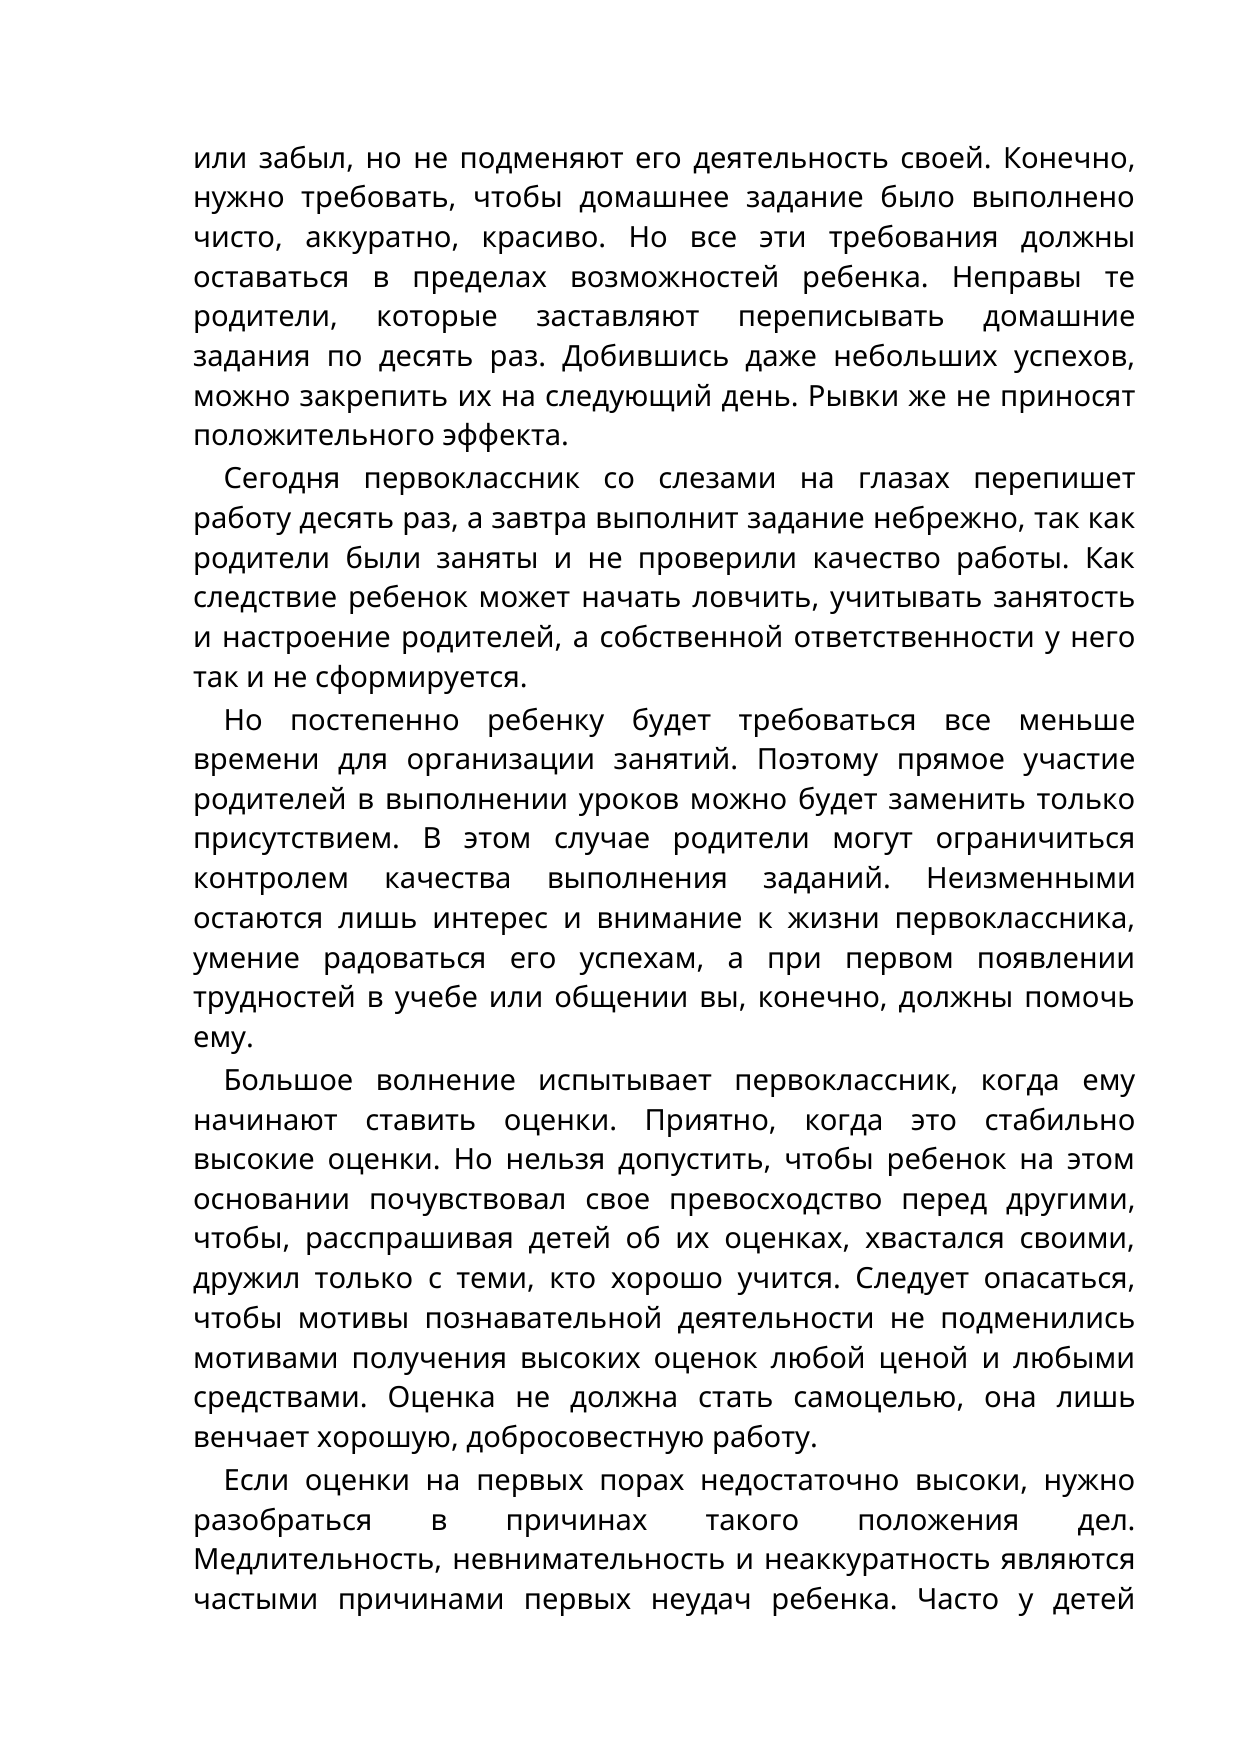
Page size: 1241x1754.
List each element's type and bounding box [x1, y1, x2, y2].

table_header [177, 118, 1152, 1633]
